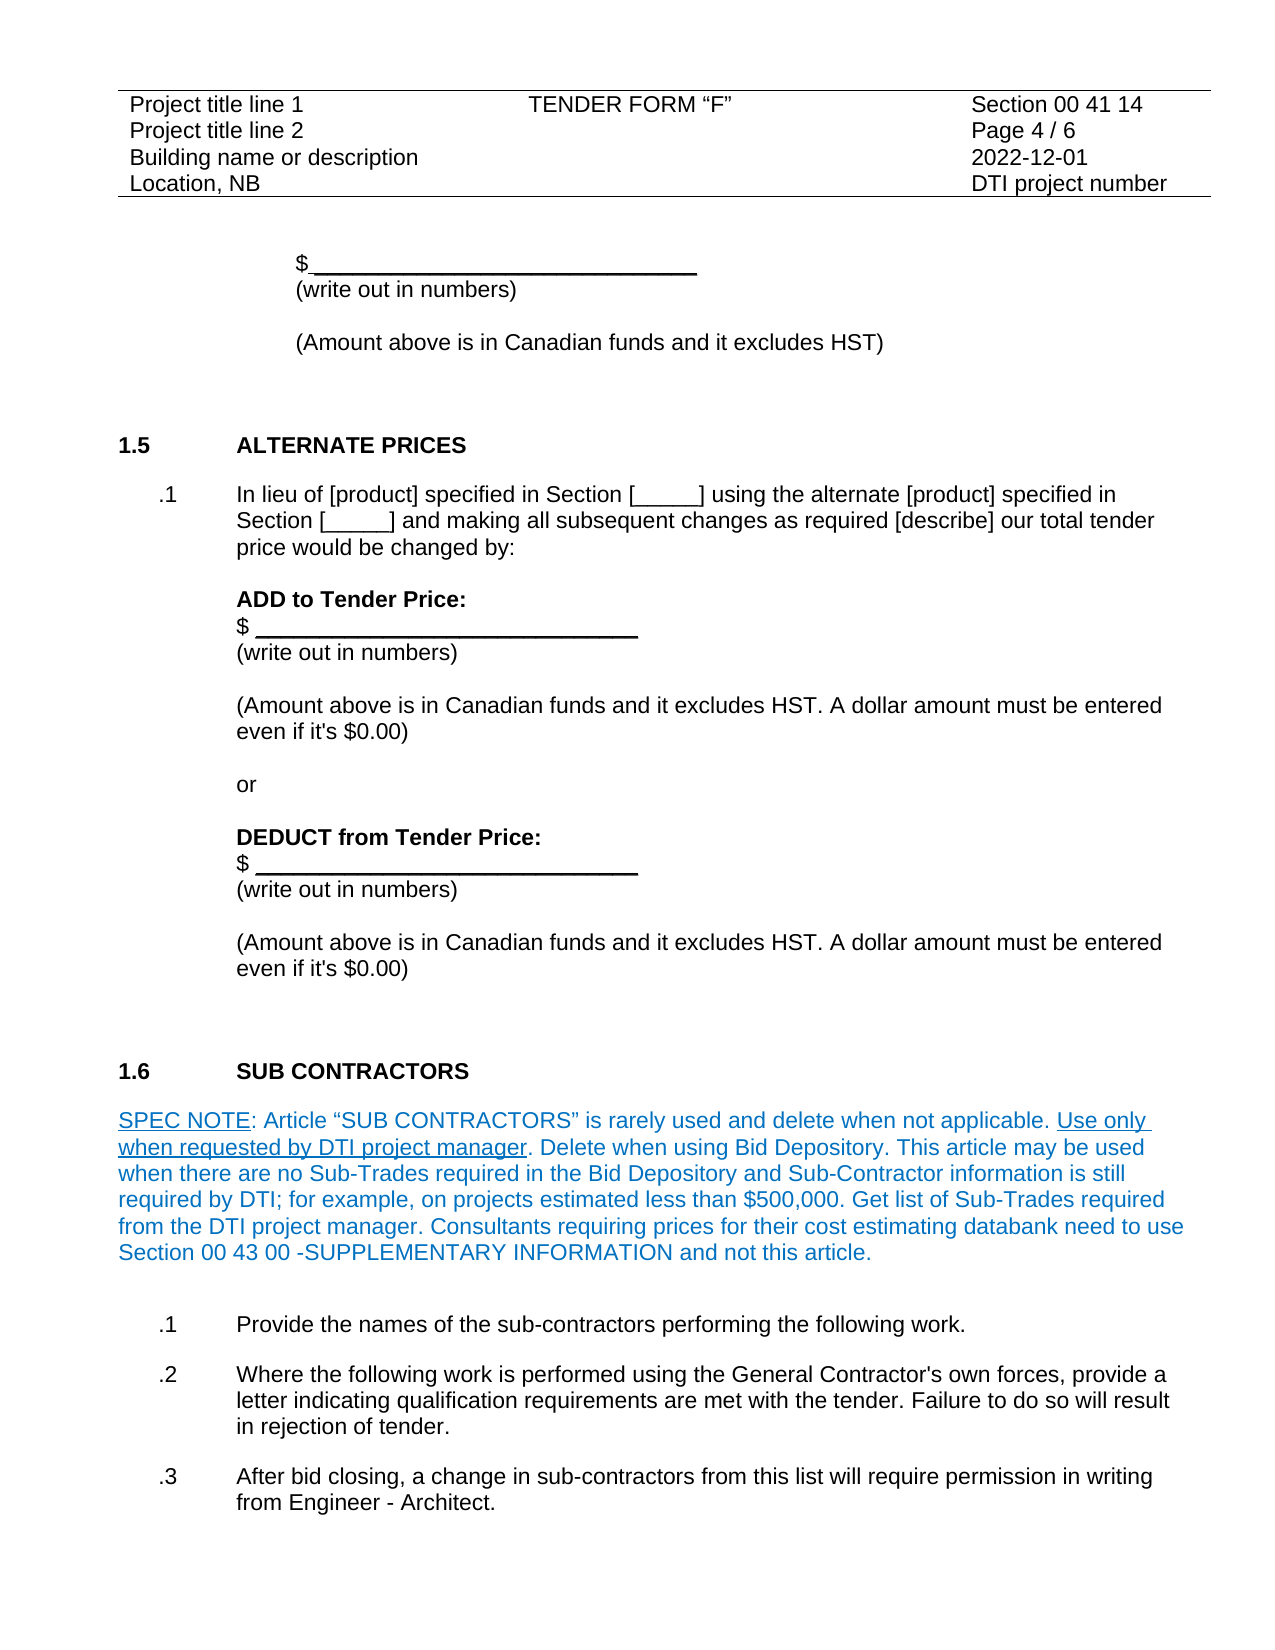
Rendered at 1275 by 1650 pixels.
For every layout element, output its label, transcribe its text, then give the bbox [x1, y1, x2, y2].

text (Amount above is in Canadian funds and it excludes HST. A dollar amount must be entered even if it's $0.00) [162, 692, 1186, 744]
subtitle ALTERNATE PRICES [118, 432, 1186, 458]
text ADD to Tender Price: [162, 586, 1186, 613]
subtitle Where the following work is performed using the General Contractor's own forces, provide a letter indicating qualification requirements are met with the tender. Failure to do so will result in rejection of tender. [177, 1361, 1186, 1440]
text $ ______________________________ [162, 613, 1186, 639]
subtitle Provide the names of the sub-contractors performing the following work. [177, 1311, 1186, 1338]
text SPEC NOTE: Article “SUB CONTRACTORS” is rarely used and delete when not applicable. Use only when requested by DTI project manager. Delete when using Bid Depository. This article may be used when there are no Sub-Trades required in the Bid Depository and Sub-Contractor information is still required by DTI; for example, on projects estimated less than $500,000. Get list of Sub-Trades required from the DTI project manager. Consultants requiring prices for their cost estimating databank need to use Section 00 43 00 -SUPPLEMENTARY INFORMATION and not this article. [118, 1107, 1186, 1266]
text (Amount above is in Canadian funds and it excludes HST) [162, 329, 1186, 355]
text (Amount above is in Canadian funds and it excludes HST. A dollar amount must be entered even if it's $0.00) [162, 929, 1186, 982]
subtitle After bid closing, a change in sub-contractors from this list will require permission in writing from Engineer - Architect. [177, 1463, 1186, 1515]
text $ ______________________________ [162, 850, 1186, 876]
subtitle SUB CONTRACTORS [118, 1058, 1186, 1084]
text $ ______________________________ [162, 250, 1186, 276]
text DEDUCT from Tender Price: [162, 824, 1186, 850]
text (write out in numbers) [162, 639, 1186, 666]
text (write out in numbers) [162, 876, 1186, 903]
text or [162, 771, 1186, 797]
subtitle In lieu of [product] specified in Section [_____] using the alternate [product] specified in Section [_____] and making all subsequent changes as required [describe] our total tender price would be changed by: [177, 481, 1186, 560]
text (write out in numbers) [162, 276, 1186, 303]
